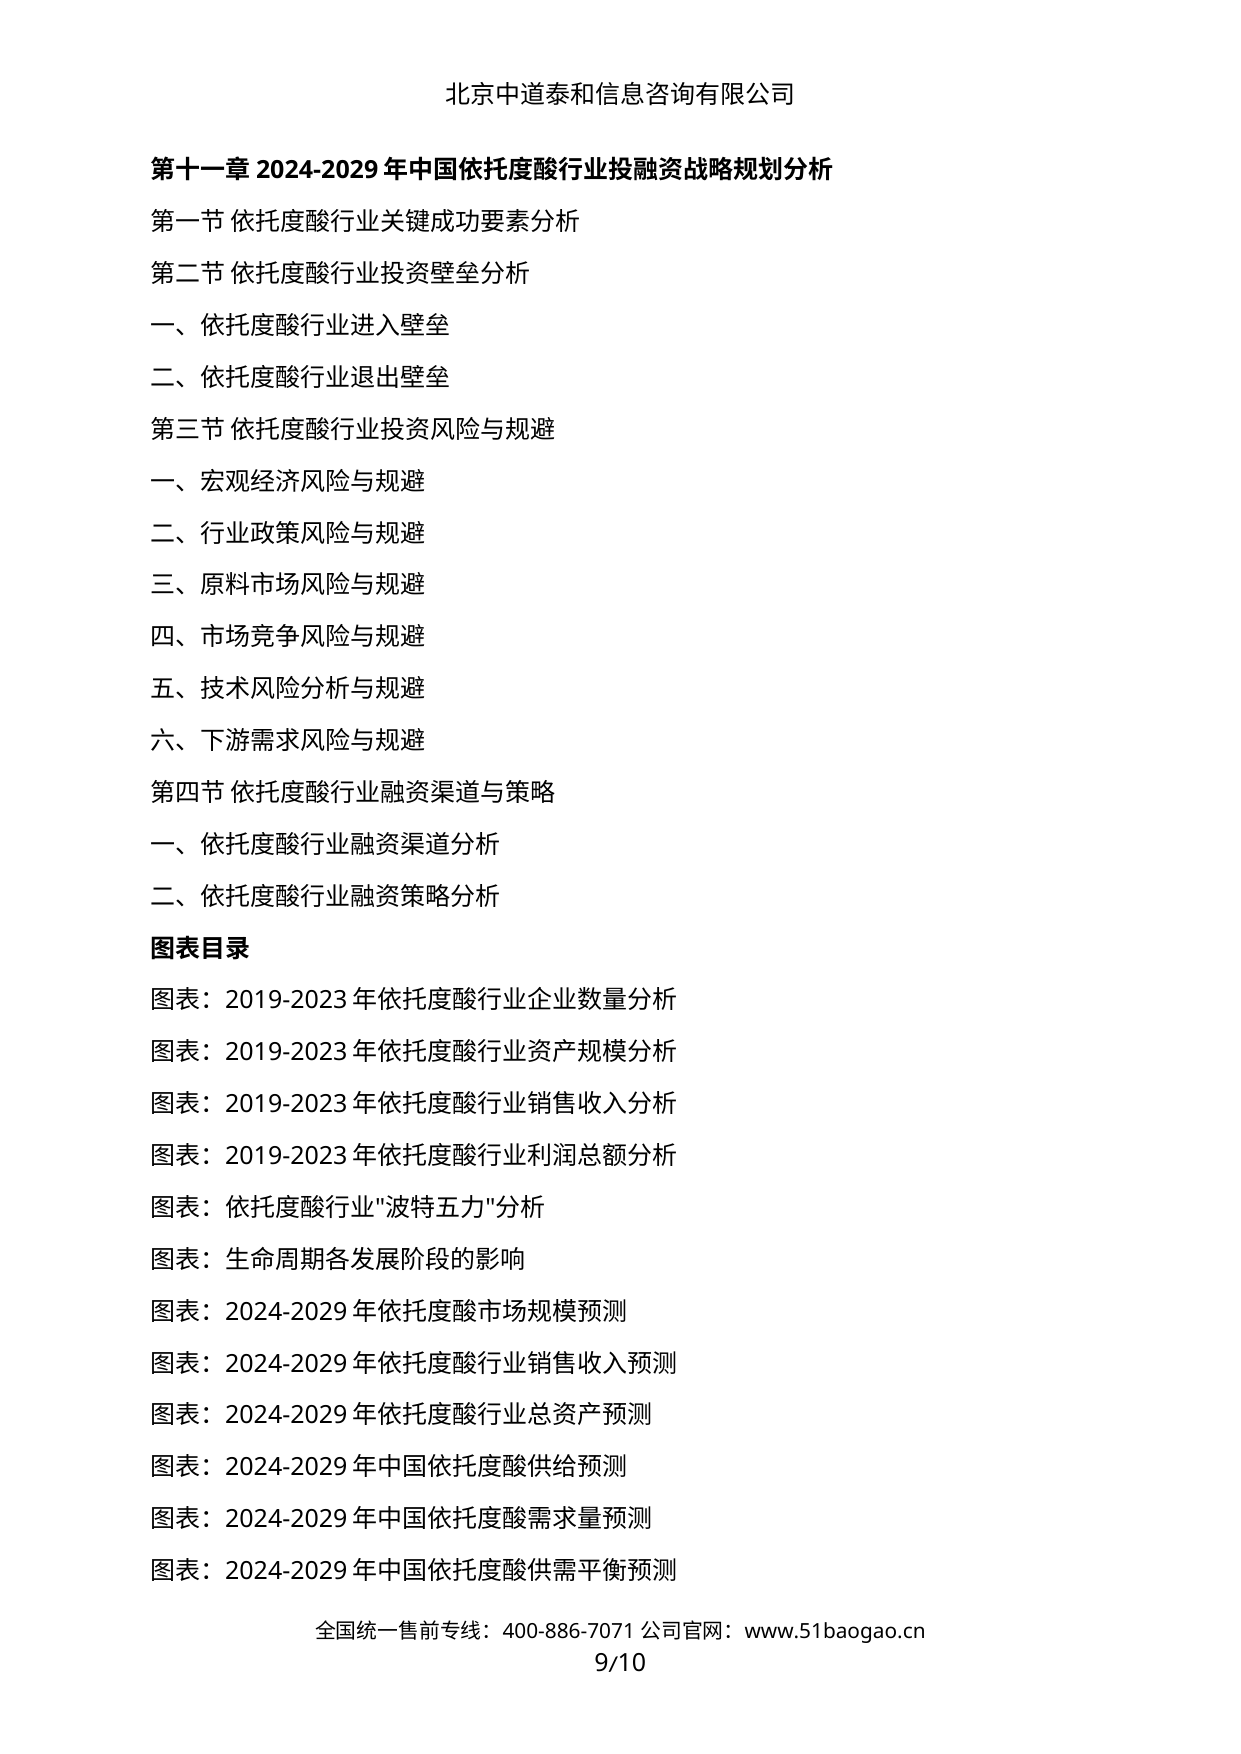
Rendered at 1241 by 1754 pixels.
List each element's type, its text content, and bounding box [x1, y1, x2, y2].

text 图表：2019-2023年依托度酸行业销售收入分析 [150, 1084, 1090, 1120]
text 第十一章 2024-2029年中国依托度酸行业投融资战略规划分析 [150, 150, 1090, 186]
text 图表：2019-2023年依托度酸行业企业数量分析 [150, 980, 1090, 1016]
text 图表：2019-2023年依托度酸行业资产规模分析 [150, 1032, 1090, 1068]
text 第四节 依托度酸行业融资渠道与策略 [150, 772, 1090, 809]
text 二、依托度酸行业融资策略分析 [150, 876, 1090, 912]
text 图表：2024-2029年依托度酸行业销售收入预测 [150, 1343, 1090, 1379]
text 第一节 依托度酸行业关键成功要素分析 [150, 202, 1090, 238]
text 二、行业政策风险与规避 [150, 513, 1090, 549]
text 一、依托度酸行业融资渠道分析 [150, 824, 1090, 861]
text 一、依托度酸行业进入壁垒 [150, 306, 1090, 342]
text 第二节 依托度酸行业投资壁垒分析 [150, 254, 1090, 290]
text 图表：2024-2029年中国依托度酸供需平衡预测 [150, 1551, 1090, 1587]
text 图表：2024-2029年中国依托度酸需求量预测 [150, 1499, 1090, 1535]
text 图表：2024-2029年依托度酸市场规模预测 [150, 1291, 1090, 1327]
text 三、原料市场风险与规避 [150, 565, 1090, 601]
text 图表：2024-2029年中国依托度酸供给预测 [150, 1447, 1090, 1483]
text 图表：依托度酸行业"波特五力"分析 [150, 1187, 1090, 1224]
text 五、技术风险分析与规避 [150, 669, 1090, 705]
text 第三节 依托度酸行业投资风险与规避 [150, 409, 1090, 446]
text 图表目录 [150, 928, 1090, 964]
text 图表：生命周期各发展阶段的影响 [150, 1239, 1090, 1276]
text 二、依托度酸行业退出壁垒 [150, 357, 1090, 394]
text 六、下游需求风险与规避 [150, 721, 1090, 757]
text 一、宏观经济风险与规避 [150, 461, 1090, 497]
text 图表：2024-2029年依托度酸行业总资产预测 [150, 1395, 1090, 1431]
text 图表：2019-2023年依托度酸行业利润总额分析 [150, 1136, 1090, 1172]
text 四、市场竞争风险与规避 [150, 617, 1090, 653]
